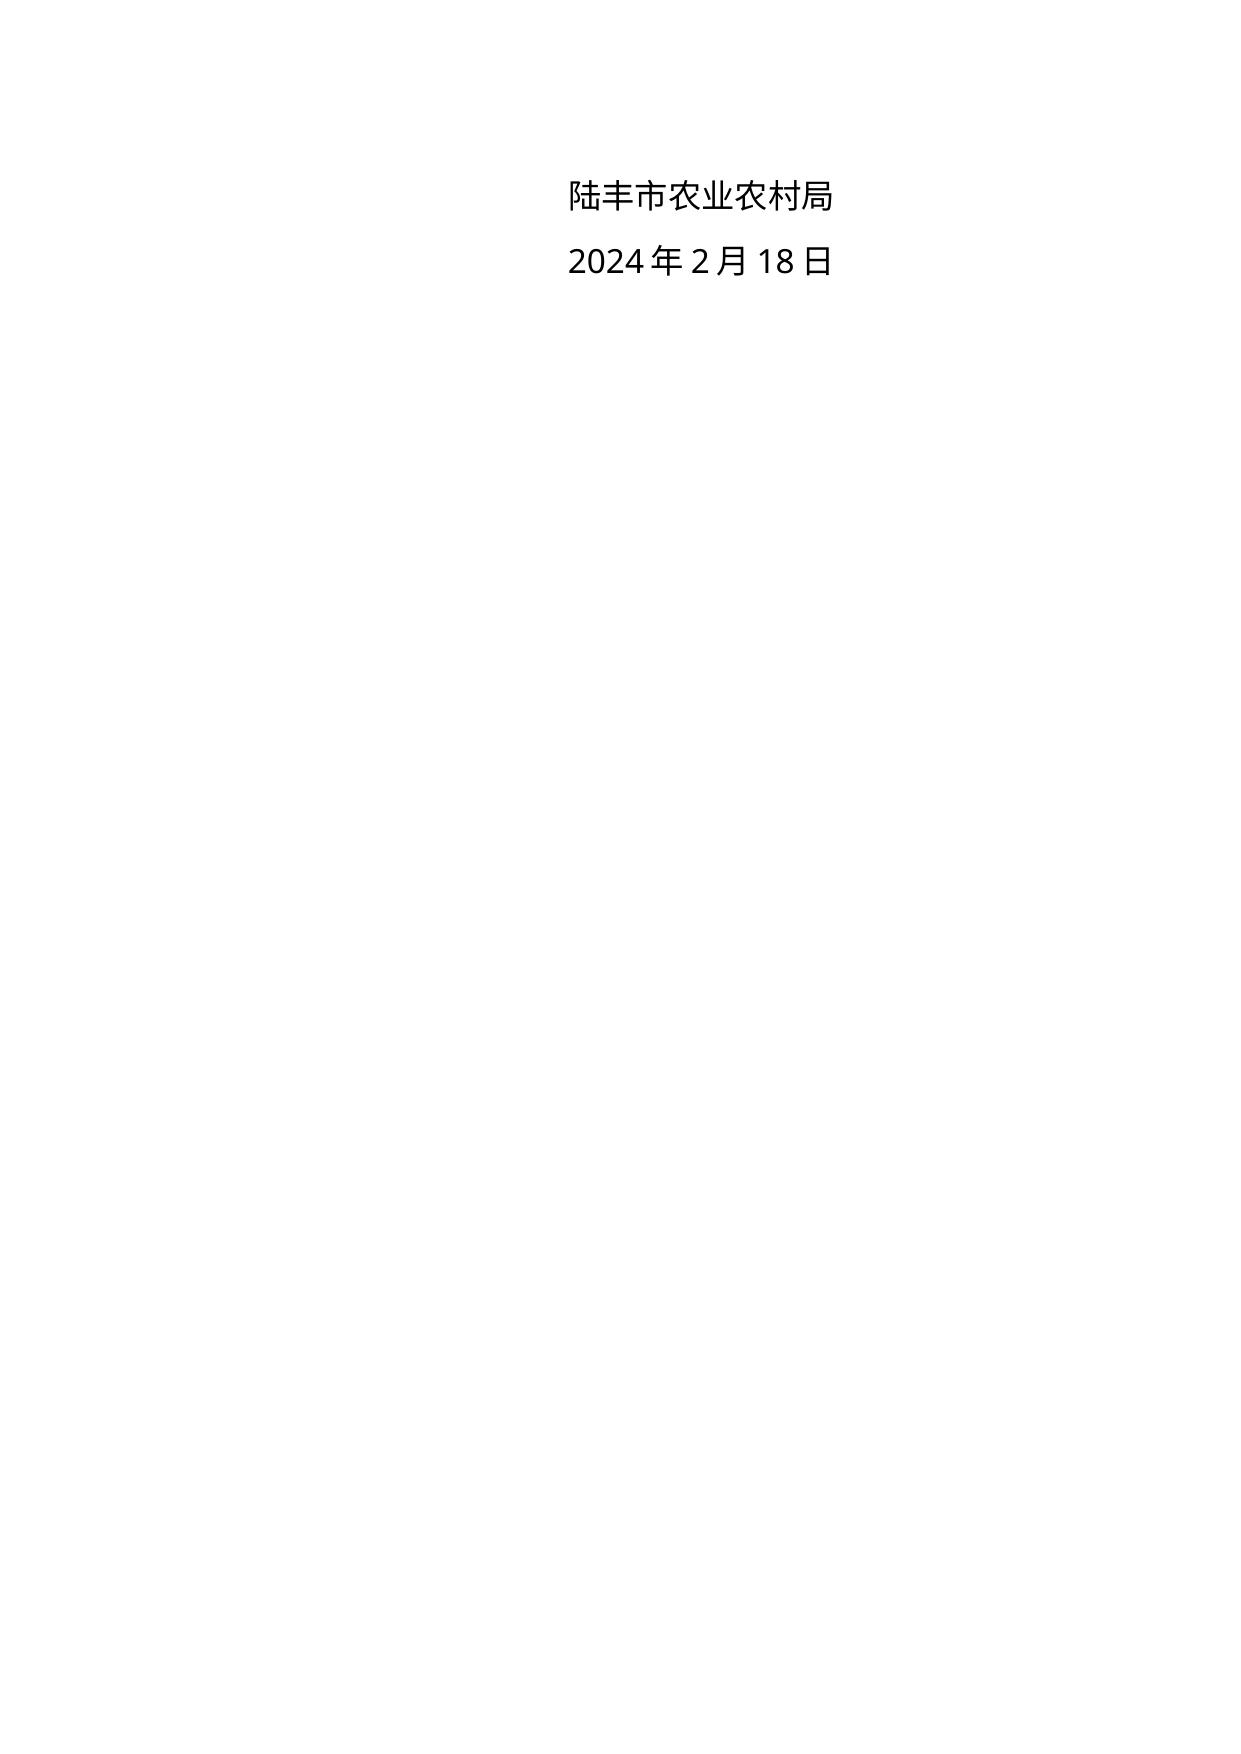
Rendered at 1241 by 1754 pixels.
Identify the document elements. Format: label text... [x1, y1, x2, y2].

text 2024年2月18日 [187, 227, 1053, 292]
text 陆丰市农业农村局 [187, 162, 1053, 227]
